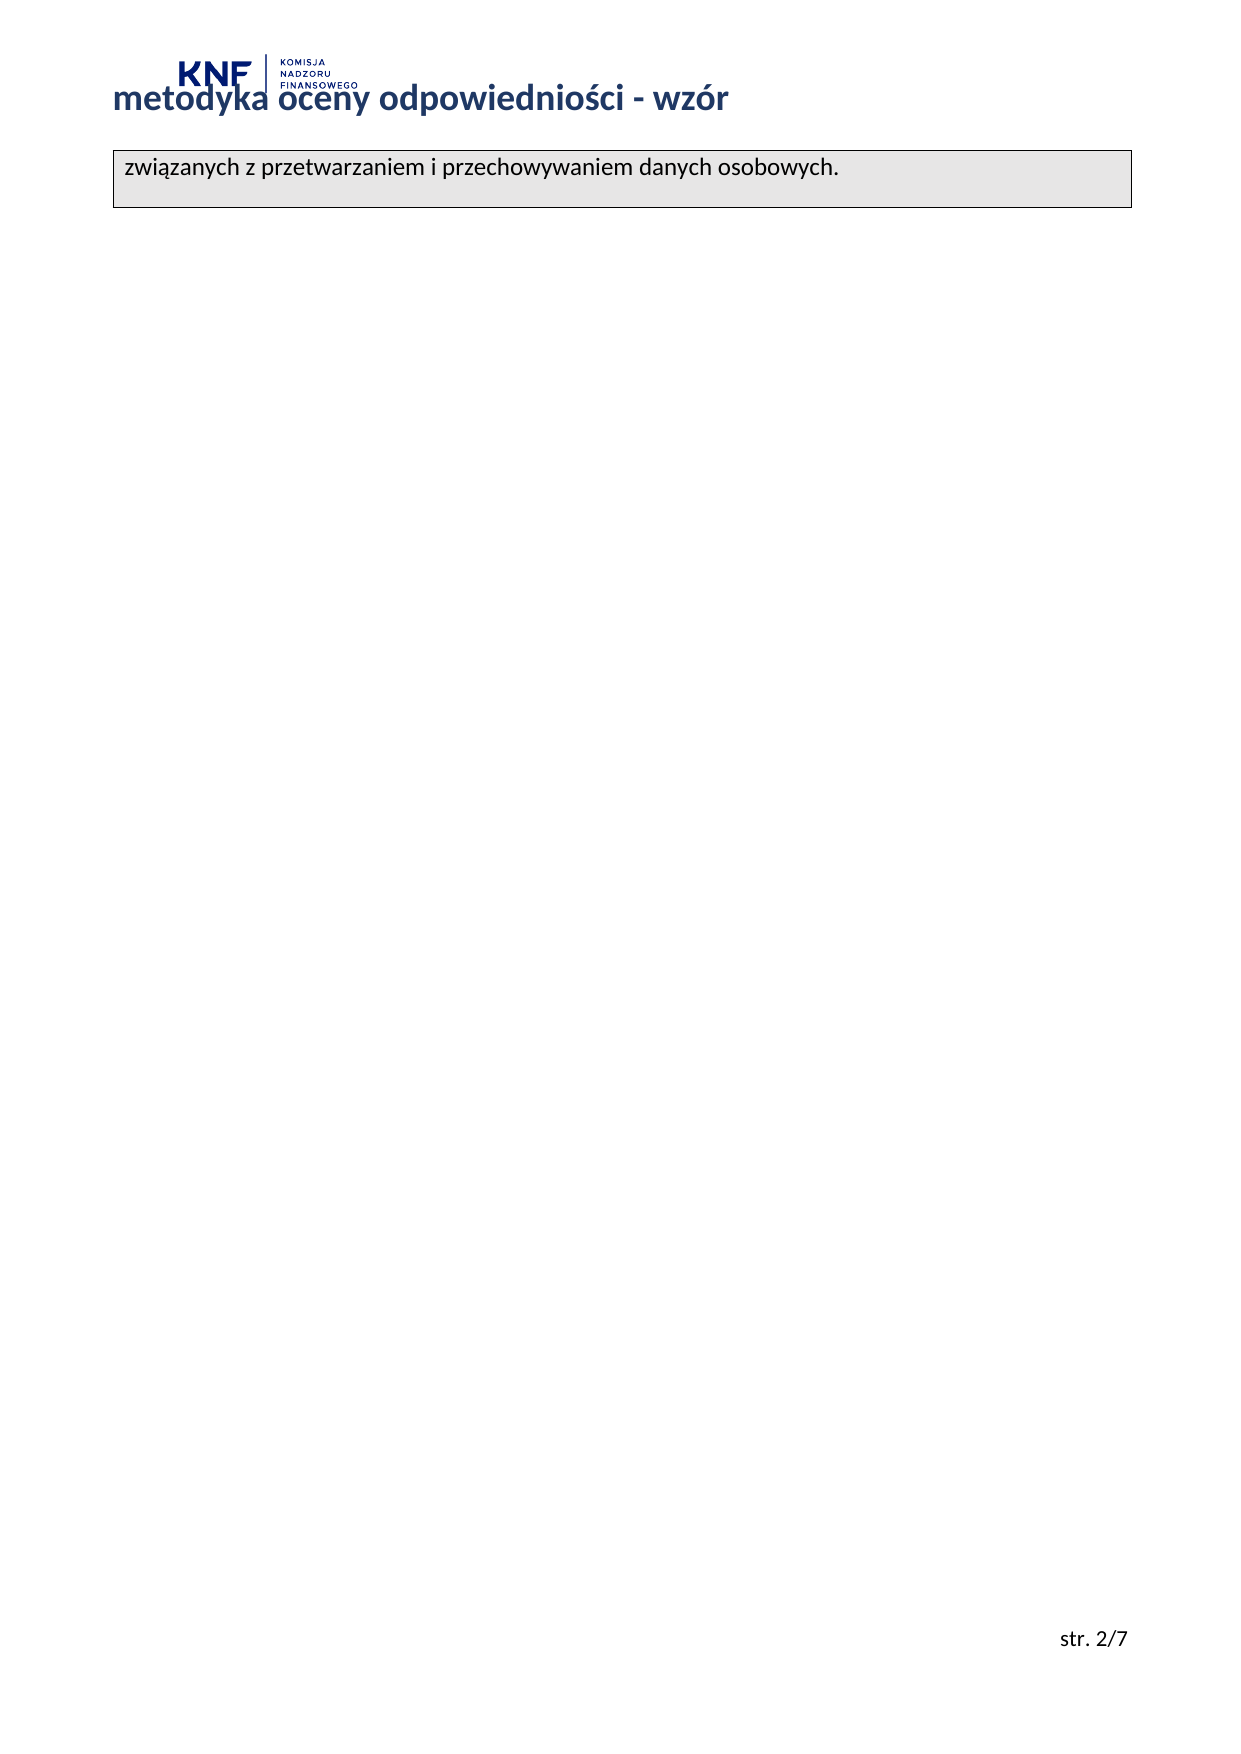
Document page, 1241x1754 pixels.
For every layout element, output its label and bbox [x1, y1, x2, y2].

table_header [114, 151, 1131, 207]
picture [165, 41, 370, 107]
picture [283, 95, 291, 107]
picture [180, 95, 188, 107]
picture [201, 95, 208, 107]
picture [339, 95, 345, 107]
